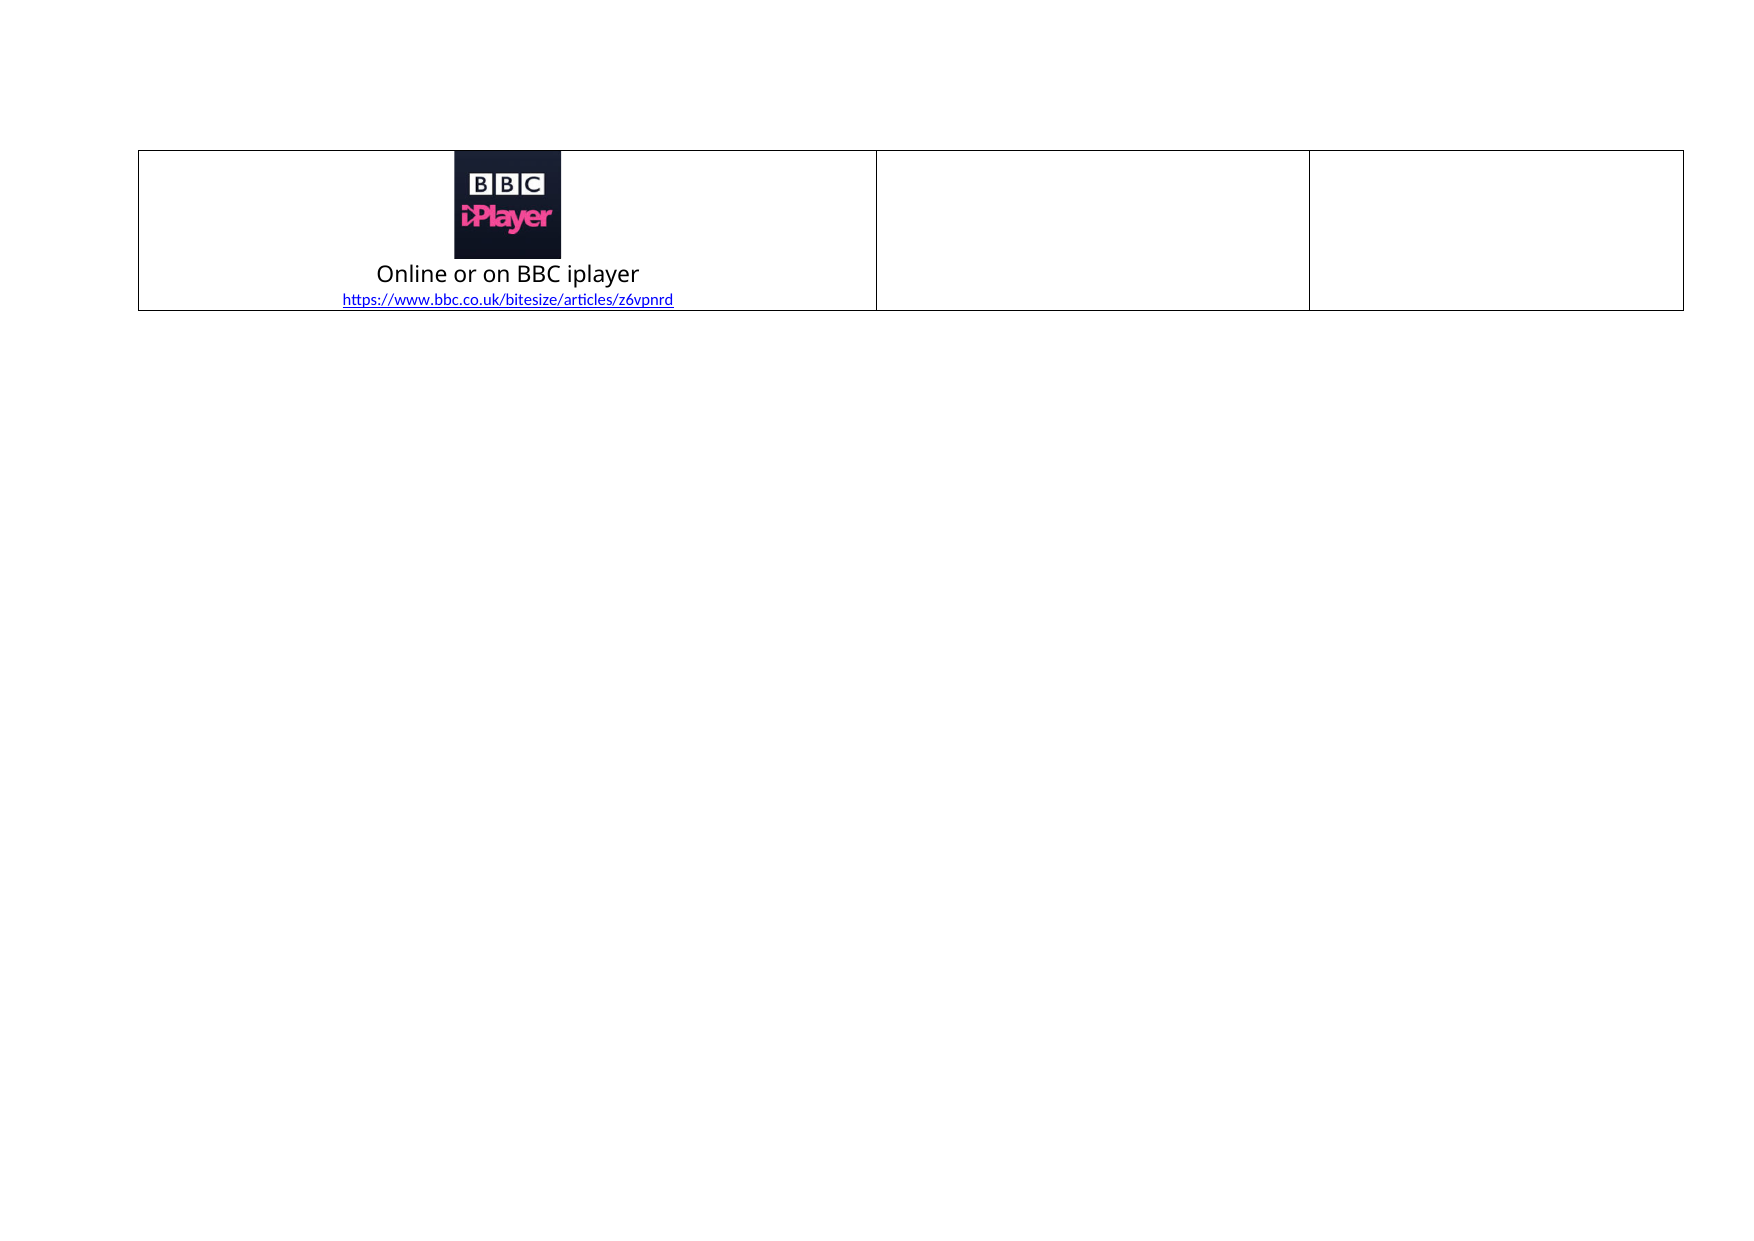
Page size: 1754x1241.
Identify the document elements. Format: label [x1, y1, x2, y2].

table_cell [877, 151, 1309, 310]
picture [454, 151, 562, 259]
table_cell [1310, 151, 1683, 310]
table_cell [139, 151, 876, 310]
